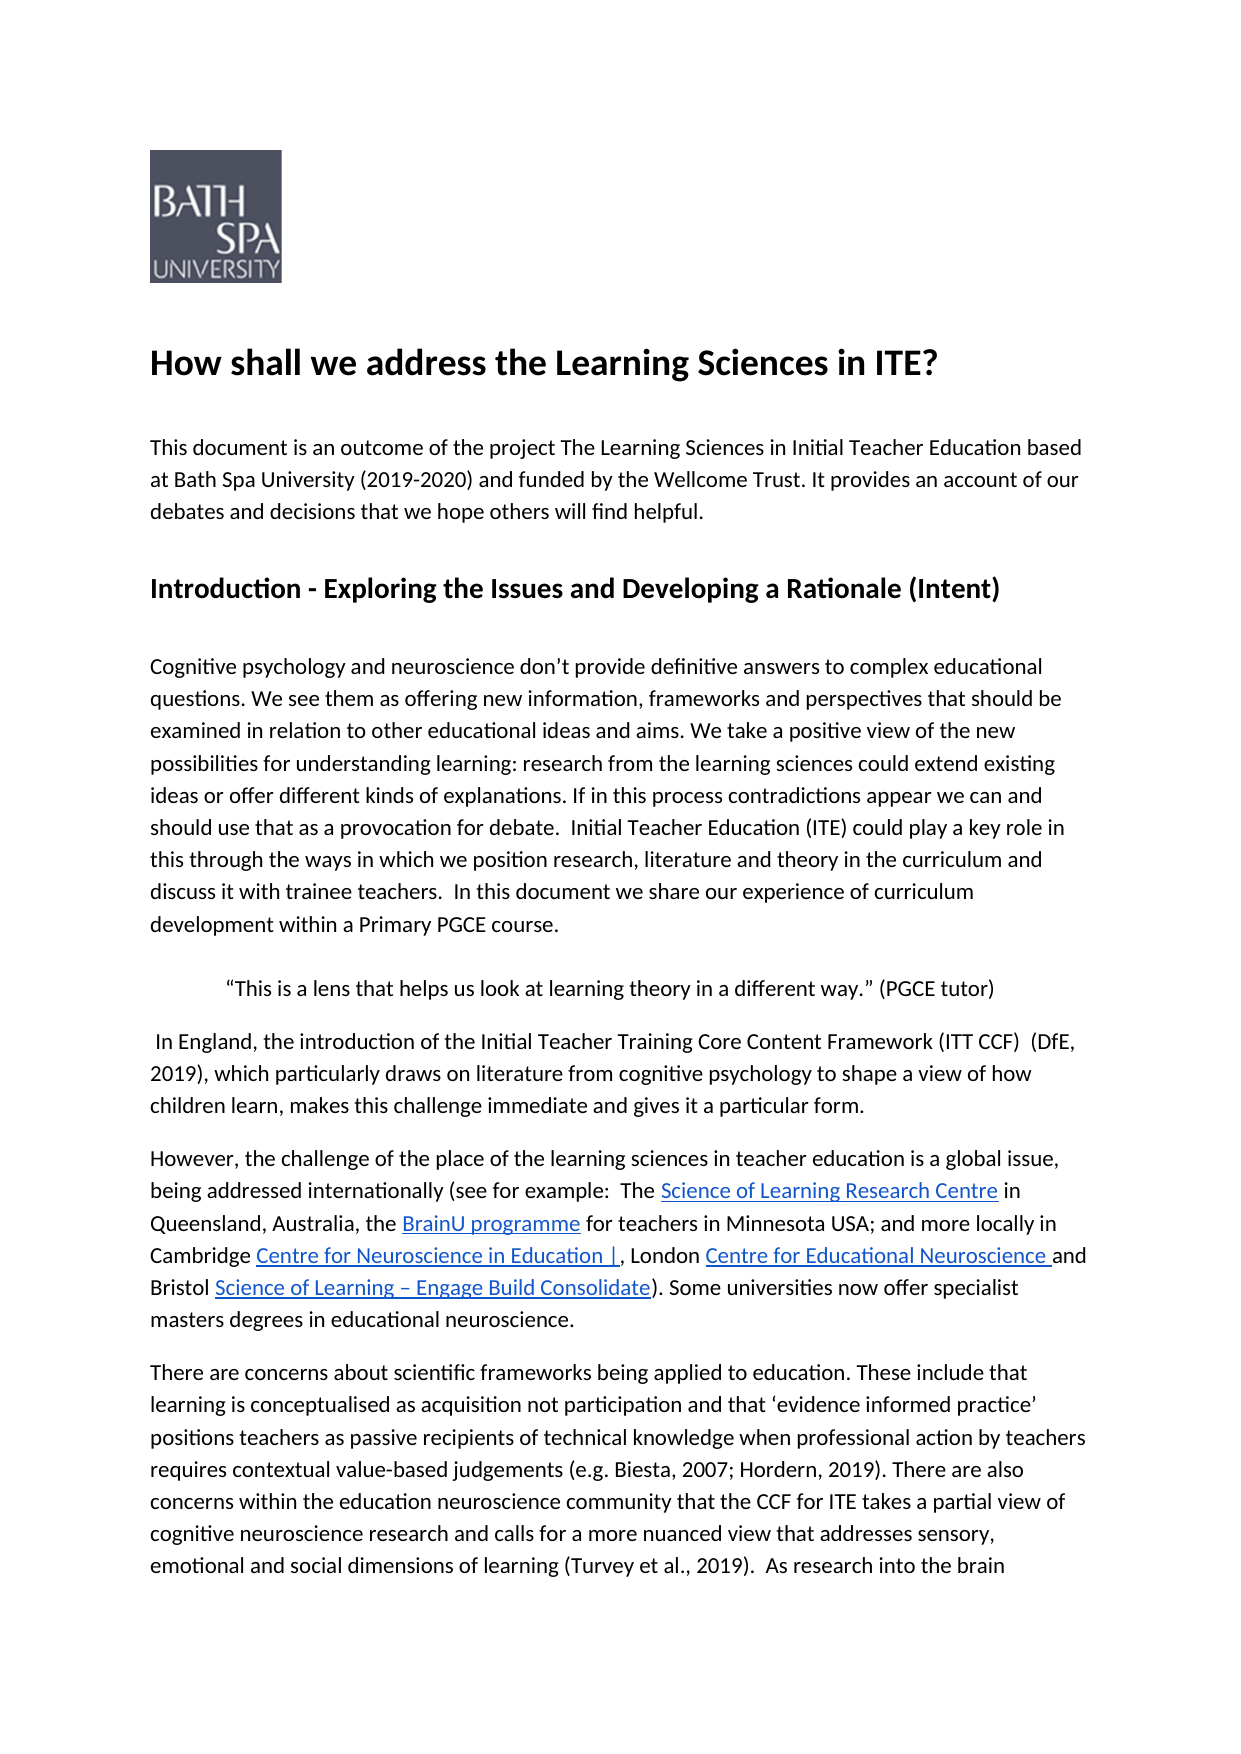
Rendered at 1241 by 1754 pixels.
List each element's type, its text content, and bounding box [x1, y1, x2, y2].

text “This is a lens that helps us look at learning theory in a different way.” (PGCE tutor) [150, 974, 1090, 1002]
picture [150, 150, 282, 283]
text This document is an outcome of the project The Learning Sciences in Initial Teacher Education based at Bath Spa University (2019-2020) and funded by the Wellcome Trust. It provides an account of our debates and decisions that we hope others will find helpful. [150, 433, 1090, 525]
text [150, 1358, 1090, 1579]
text Introduction - Exploring the Issues and Developing a Rationale (Intent) [150, 570, 1090, 606]
subtitle How shall we address the Learning Sciences in ITE? [150, 339, 1090, 385]
text However, the challenge of the place of the learning sciences in teacher education is a global issue, being addressed internationally (see for example: The Science of Learning Research Centre in Queensland, Australia, the BrainU programme for teachers in Minnesota USA; and more locally in Cambridge Centre for Neuroscience in Education |, London Centre for Educational Neuroscience and Bristol Science of Learning – Engage Build Consolidate). Some universities now offer specialist masters degrees in educational neuroscience. [150, 1144, 1090, 1333]
text Cognitive psychology and neuroscience don’t provide definitive answers to complex educational questions. We see them as offering new information, frameworks and perspectives that should be examined in relation to other educational ideas and aims. We take a positive view of the new possibilities for understanding learning: research from the learning sciences could extend existing ideas or offer different kinds of explanations. If in this process contradictions appear we can and should use that as a provocation for debate. Initial Teacher Education (ITE) could play a key role in this through the ways in which we position research, literature and theory in the curriculum and discuss it with trainee teachers. In this document we share our experience of curriculum development within a Primary PGCE course. [150, 652, 1090, 938]
text In England, the introduction of the Initial Teacher Training Core Content Framework (ITT CCF) (DfE, 2019), which particularly draws on literature from cognitive psychology to shape a view of how children learn, makes this challenge immediate and gives it a particular form. [150, 1027, 1090, 1119]
